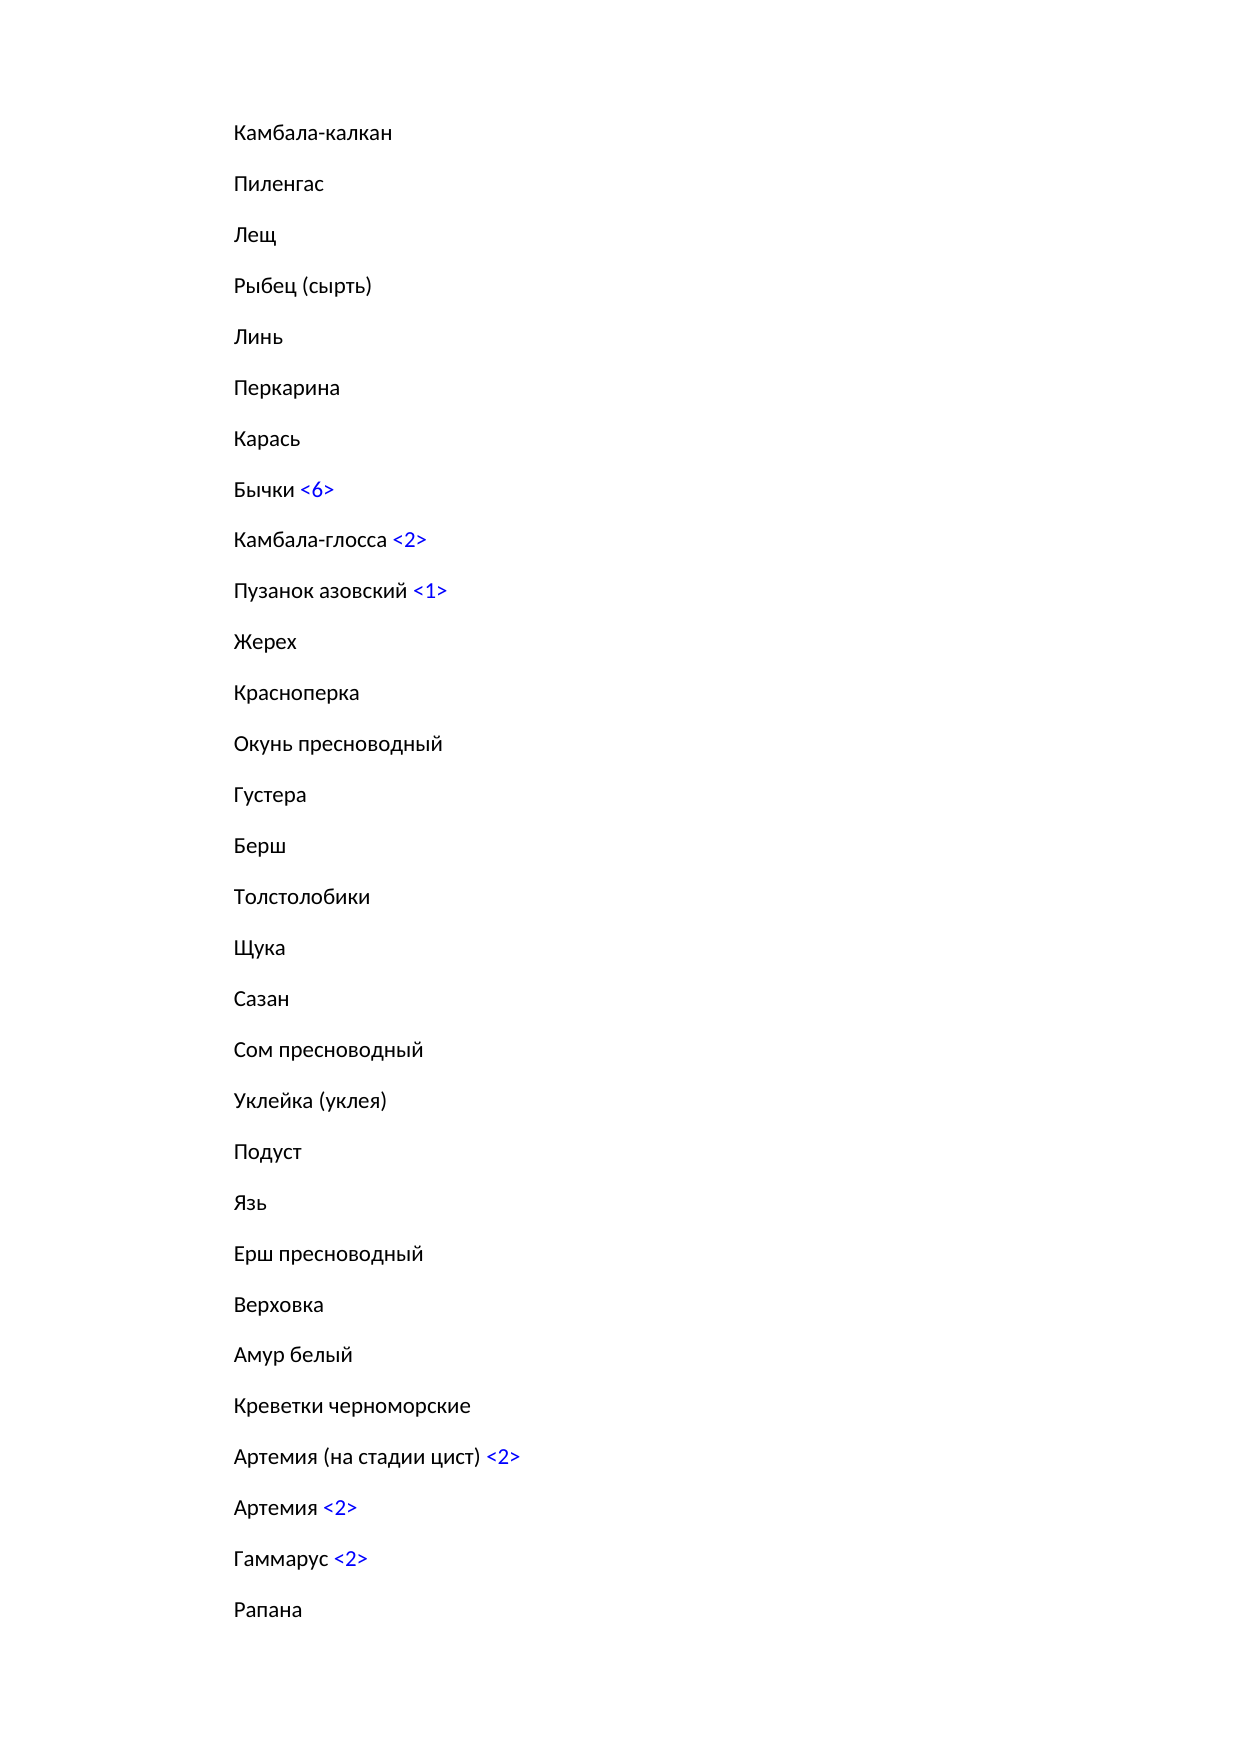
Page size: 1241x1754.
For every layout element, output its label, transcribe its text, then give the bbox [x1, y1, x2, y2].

text Рыбец (сырть) [177, 271, 1152, 299]
text Ерш пресноводный [177, 1239, 1152, 1267]
text Сом пресноводный [177, 1035, 1152, 1063]
text Сазан [177, 984, 1152, 1012]
text Толстолобики [177, 882, 1152, 910]
text Лещ [177, 220, 1152, 248]
text Берш [177, 831, 1152, 859]
text Артемия <2> [177, 1493, 1152, 1521]
text Окунь пресноводный [177, 729, 1152, 757]
text Карась [177, 424, 1152, 452]
text Артемия (на стадии цист) <2> [177, 1442, 1152, 1471]
text Пиленгас [177, 169, 1152, 197]
text Бычки <6> [177, 475, 1152, 503]
text Перкарина [177, 373, 1152, 401]
text Щука [177, 933, 1152, 961]
text Красноперка [177, 678, 1152, 706]
text Язь [177, 1188, 1152, 1216]
text Жерех [177, 627, 1152, 656]
text Подуст [177, 1137, 1152, 1165]
text Креветки черноморские [177, 1392, 1152, 1419]
text Амур белый [177, 1341, 1152, 1369]
text Пузанок азовский <1> [177, 577, 1152, 604]
text Густера [177, 780, 1152, 808]
text Линь [177, 322, 1152, 350]
text Рапана [177, 1595, 1152, 1623]
text Камбала-калкан [177, 118, 1152, 146]
text Гаммарус <2> [177, 1544, 1152, 1572]
text Верховка [177, 1290, 1152, 1318]
text Камбала-глосса <2> [177, 526, 1152, 554]
text Уклейка (уклея) [177, 1086, 1152, 1114]
